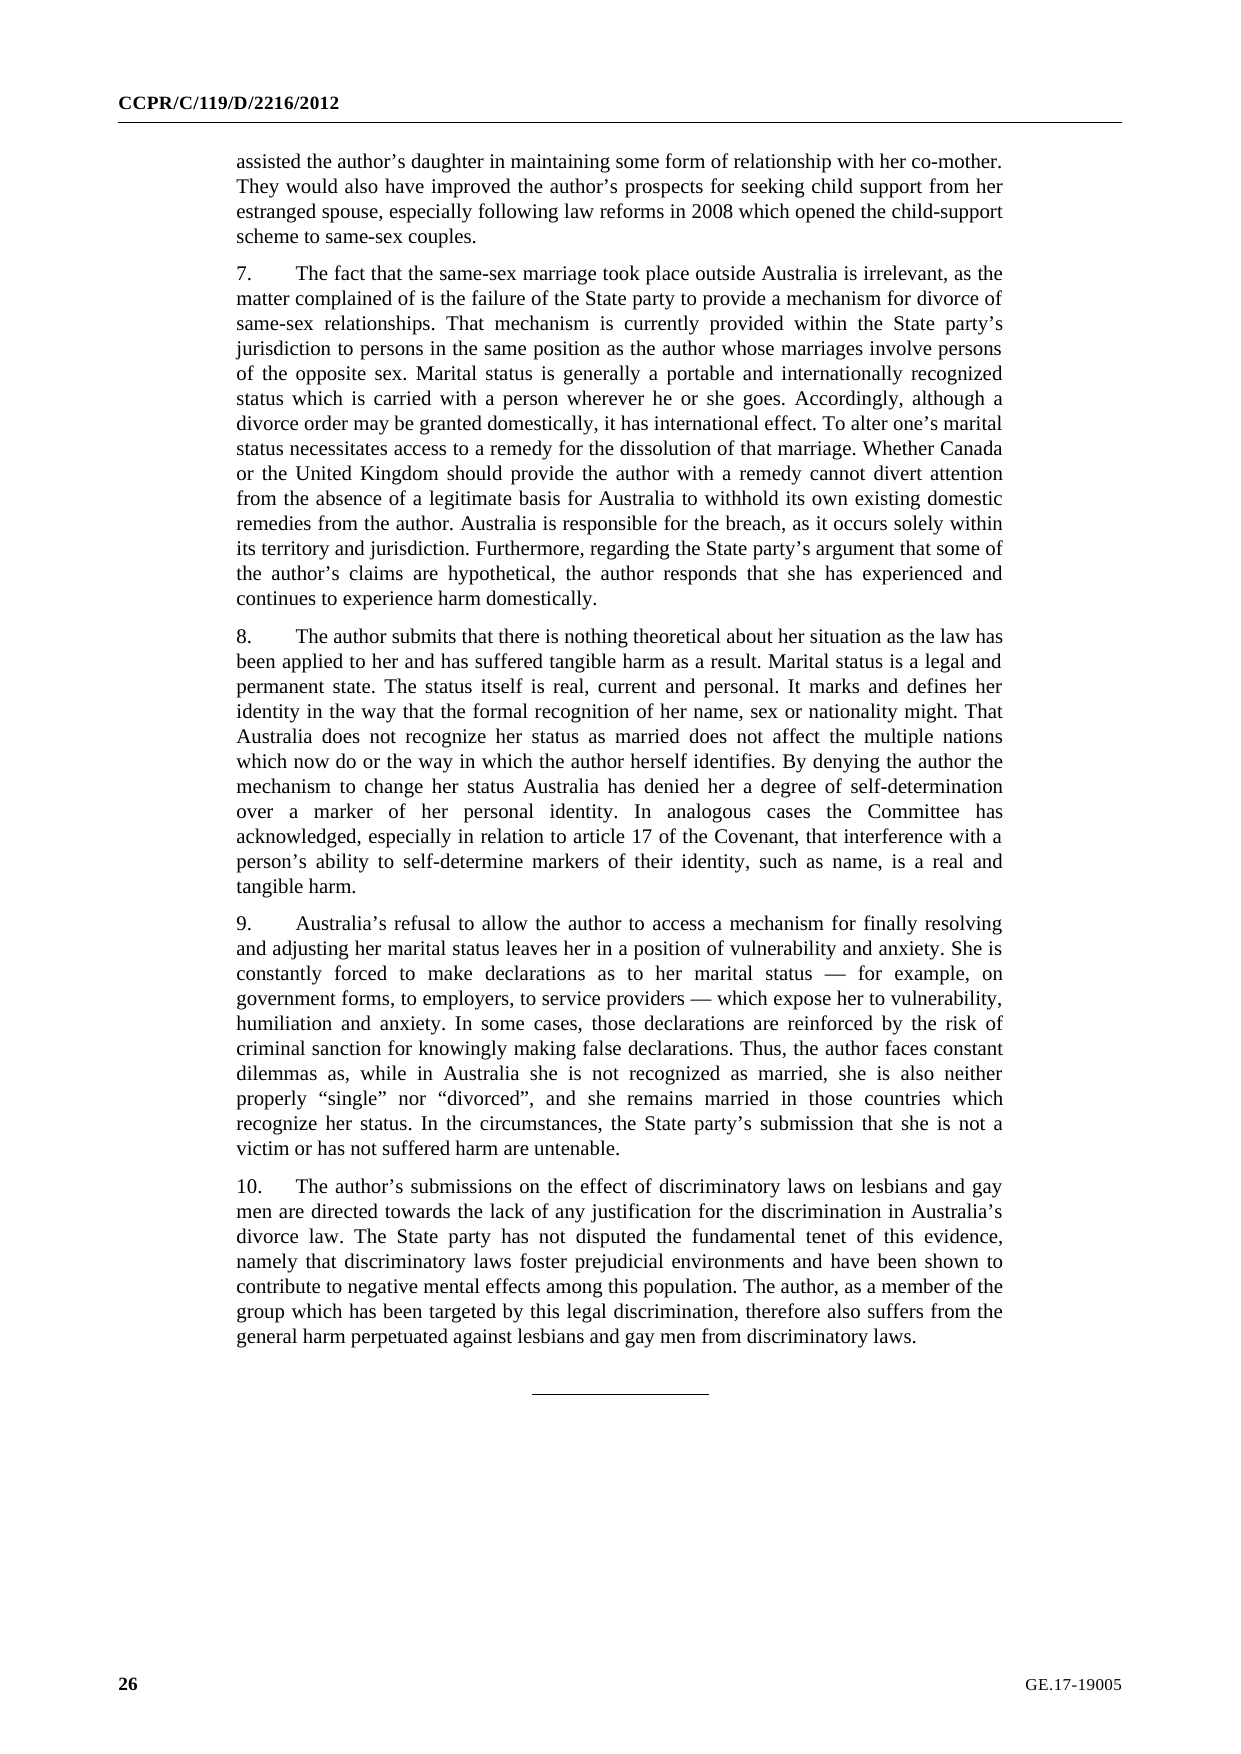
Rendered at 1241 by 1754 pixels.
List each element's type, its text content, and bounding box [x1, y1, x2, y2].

text 8. The author submits that there is nothing theoretical about her situation as the law has been applied to her and has suffered tangible harm as a result. Marital status is a legal and permanent state. The status itself is real, current and personal. It marks and defines her identity in the way that the formal recognition of her name, sex or nationality might. That Australia does not recognize her status as married does not affect the multiple nations which now do or the way in which the author herself identifies. By denying the author the mechanism to change her status Australia has denied her a degree of self-determination over a marker of her personal identity. In analogous cases the Committee has acknowledged, especially in relation to article 17 of the Covenant, that interference with a person’s ability to self-determine markers of their identity, such as name, is a real and tangible harm. [236, 623, 1004, 898]
text 10. The author’s submissions on the effect of discriminatory laws on lesbians and gay men are directed towards the lack of any justification for the discrimination in Australia’s divorce law. The State party has not disputed the fundamental tenet of this evidence, namely that discriminatory laws foster prejudicial environments and have been shown to contribute to negative mental effects among this population. The author, as a member of the group which has been targeted by this legal discrimination, therefore also suffers from the general harm perpetuated against lesbians and gay men from discriminatory laws. [236, 1173, 1004, 1348]
text 9. Australia’s refusal to allow the author to access a mechanism for finally resolving and adjusting her marital status leaves her in a position of vulnerability and anxiety. She is constantly forced to make declarations as to her marital status — for example, on government forms, to employers, to service providers — which expose her to vulnerability, humiliation and anxiety. In some cases, those declarations are reinforced by the risk of criminal sanction for knowingly making false declarations. Thus, the author faces constant dilemmas as, while in Australia she is not recognized as married, she is also neither properly “single” nor “divorced”, and she remains married in those countries which recognize her status. In the circumstances, the State party’s submission that she is not a victim or has not suffered harm are untenable. [236, 910, 1004, 1160]
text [236, 148, 1004, 248]
text 7. The fact that the same-sex marriage took place outside Australia is irrelevant, as the matter complained of is the failure of the State party to provide a mechanism for divorce of same-sex relationships. That mechanism is currently provided within the State party’s jurisdiction to persons in the same position as the author whose marriages involve persons of the opposite sex. Marital status is generally a portable and internationally recognized status which is carried with a person wherever he or she goes. Accordingly, although a divorce order may be granted domestically, it has international effect. To alter one’s marital status necessitates access to a remedy for the dissolution of that marriage. Whether Canada or the United Kingdom should provide the author with a remedy cannot divert attention from the absence of a legitimate basis for Australia to withhold its own existing domestic remedies from the author. Australia is responsible for the breach, as it occurs solely within its territory and jurisdiction. Furthermore, regarding the State party’s argument that some of the author’s claims are hypothetical, the author responds that she has experienced and continues to experience harm domestically. [236, 260, 1004, 610]
